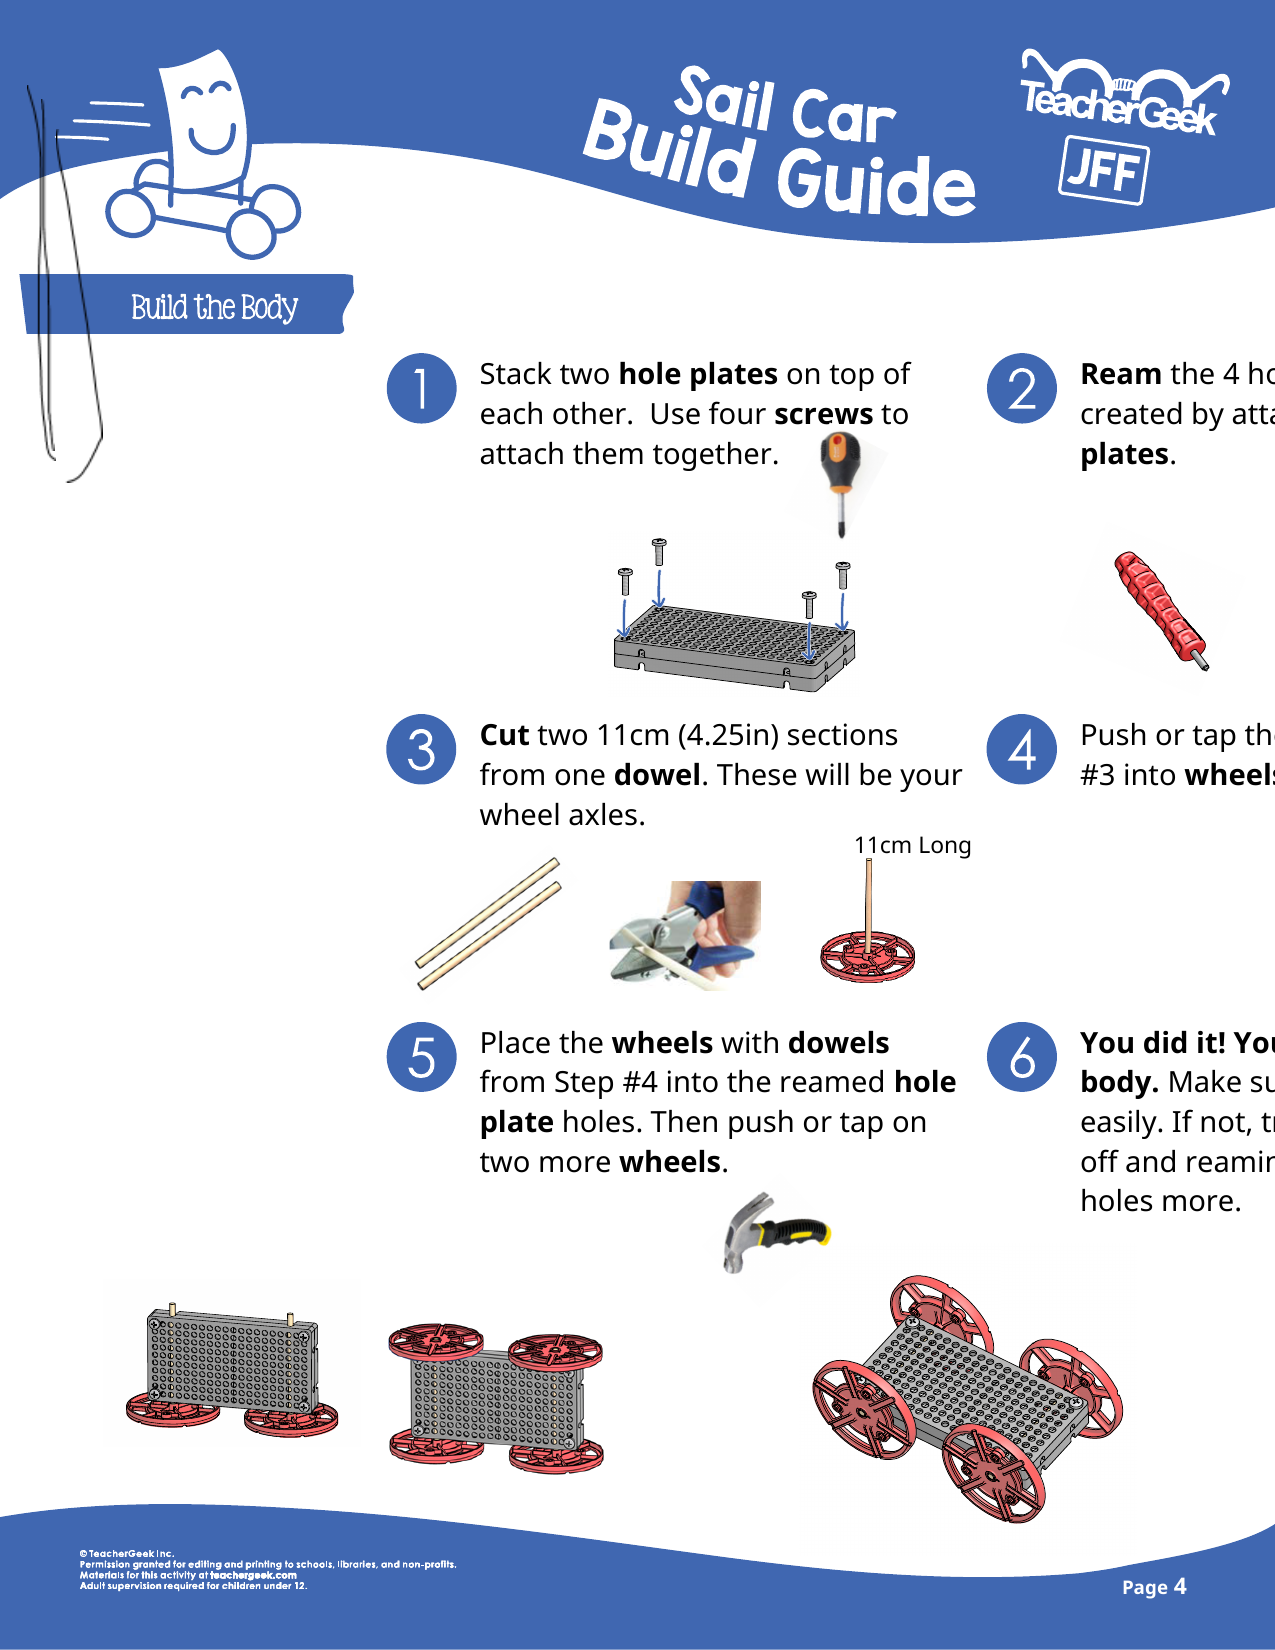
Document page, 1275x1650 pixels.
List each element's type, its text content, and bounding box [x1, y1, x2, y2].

table_header Ream the 4 holes that were created by attaching the two hole plates. [1069, 354, 1275, 714]
picture [702, 1173, 837, 1307]
table_cell You did it! You made the car body. Make sure the wheels spin easily. If not, try taking the wheels off and reaming the hole plate holes more. [1069, 1022, 1275, 1260]
table_cell Place the wheels with dowels from Step #4 into the reamed hole plate holes. Then push or tap on two more wheels. [468, 1022, 975, 1260]
picture [784, 423, 888, 541]
table_header [975, 354, 1068, 714]
table_header [375, 354, 468, 714]
table_cell [975, 715, 1068, 1022]
table_cell [975, 1022, 1068, 1243]
picture [381, 1323, 607, 1477]
table_cell [375, 715, 468, 1022]
picture [27, 85, 103, 483]
table_cell [375, 1022, 468, 1260]
table_cell Push or tap the dowels from Step #3 into wheels. [1069, 715, 1275, 1022]
table_header Stack two hole plates on top of each other. Use four screws to attach them together. [468, 354, 975, 714]
table_cell Cut two 11cm (4.25in) sections from one dowel. These will be your wheel axles. [468, 715, 975, 1022]
